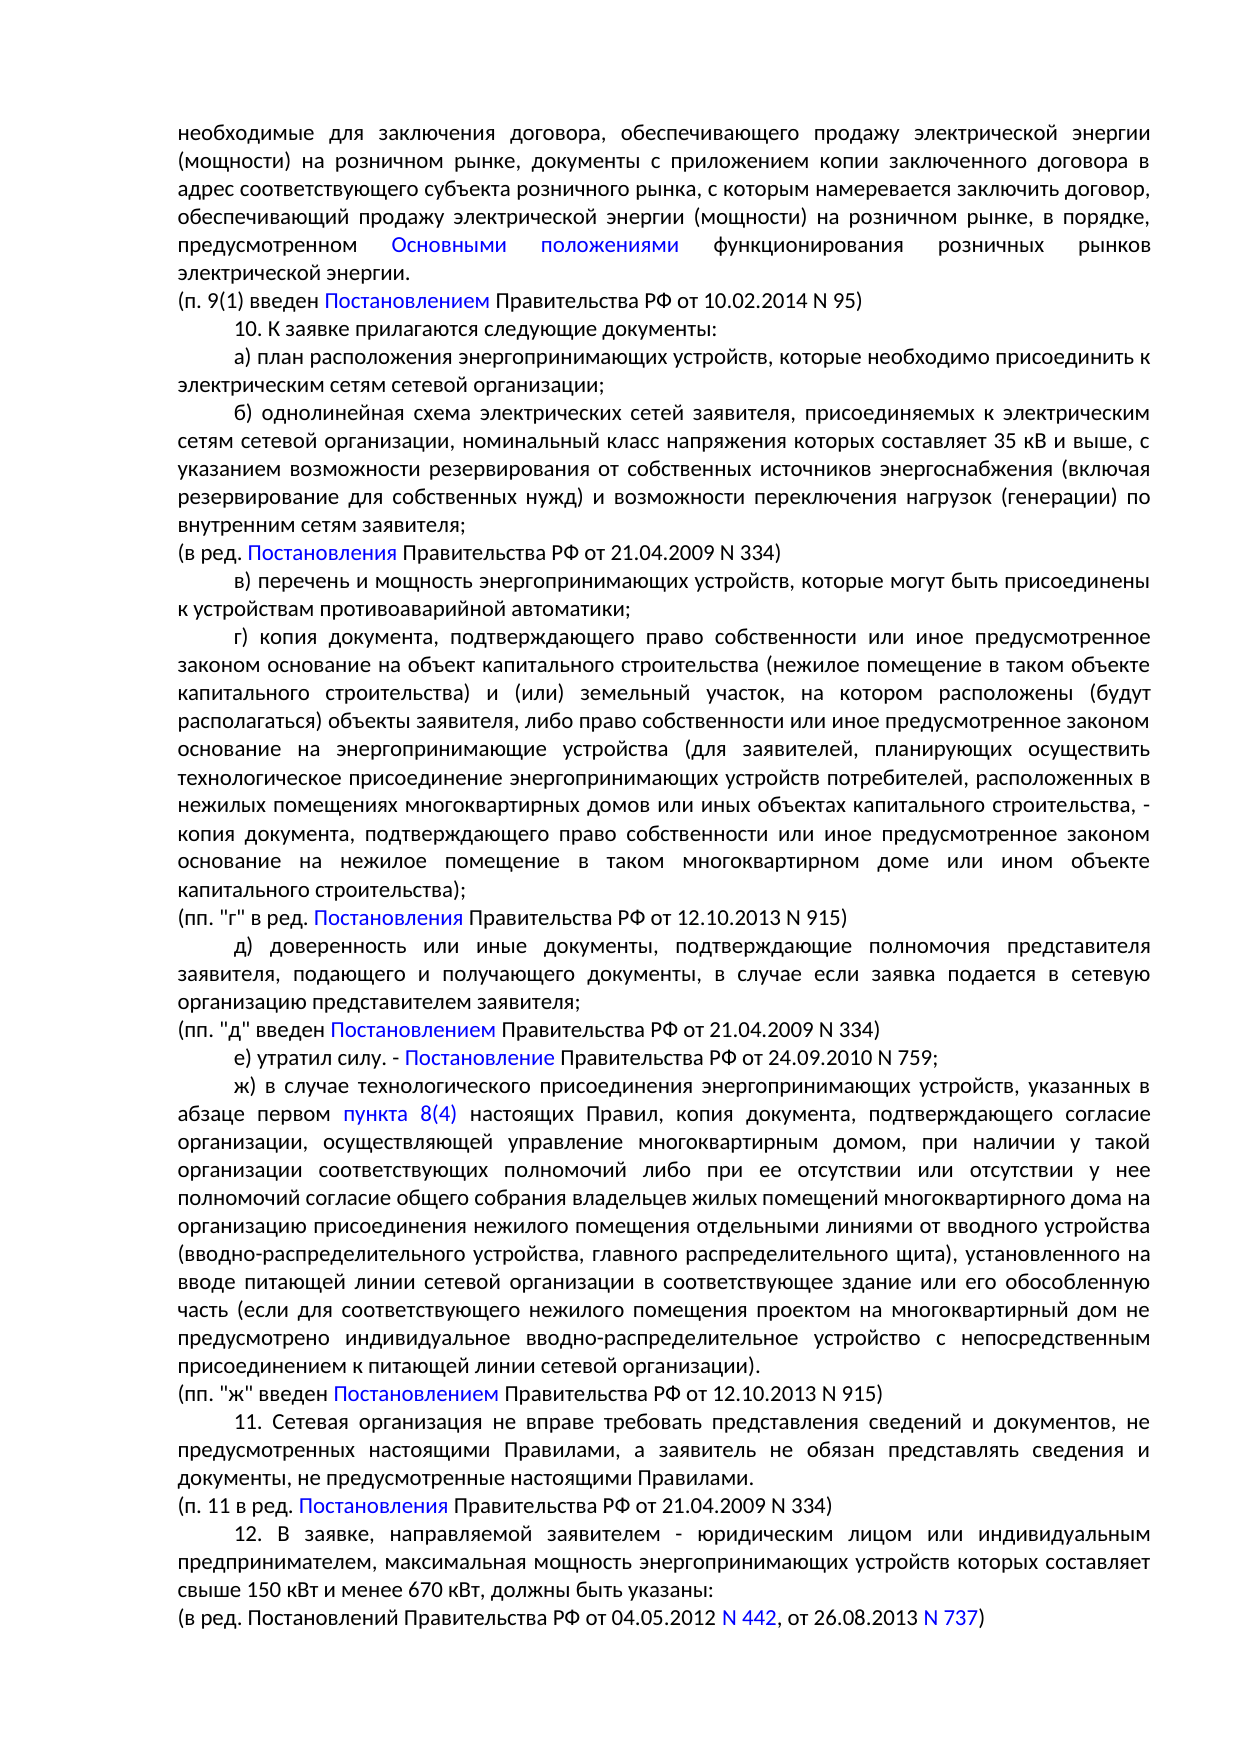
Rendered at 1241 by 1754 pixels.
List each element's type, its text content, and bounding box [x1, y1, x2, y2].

text 12. В заявке, направляемой заявителем - юридическим лицом или индивидуальным предпринимателем, максимальная мощность энергопринимающих устройств которых составляет свыше 150 кВт и менее 670 кВт, должны быть указаны: [177, 1519, 1152, 1603]
text а) план расположения энергопринимающих устройств, которые необходимо присоединить к электрическим сетям сетевой организации; [177, 342, 1152, 398]
text (в ред. Постановлений Правительства РФ от 04.05.2012 N 442, от 26.08.2013 N 737) [177, 1603, 1152, 1631]
text д) доверенность или иные документы, подтверждающие полномочия представителя заявителя, подающего и получающего документы, в случае если заявка подается в сетевую организацию представителем заявителя; [177, 931, 1152, 1015]
text б) однолинейная схема электрических сетей заявителя, присоединяемых к электрическим сетям сетевой организации, номинальный класс напряжения которых составляет 35 кВ и выше, с указанием возможности резервирования от собственных источников энергоснабжения (включая резервирование для собственных нужд) и возможности переключения нагрузок (генерации) по внутренним сетям заявителя; [177, 398, 1152, 538]
text 10. К заявке прилагаются следующие документы: [177, 314, 1152, 342]
text (в ред. Постановления Правительства РФ от 21.04.2009 N 334) [177, 538, 1152, 566]
text 11. Сетевая организация не вправе требовать представления сведений и документов, не предусмотренных настоящими Правилами, а заявитель не обязан представлять сведения и документы, не предусмотренные настоящими Правилами. [177, 1407, 1152, 1491]
text (пп. "г" в ред. Постановления Правительства РФ от 12.10.2013 N 915) [177, 903, 1152, 931]
text (п. 11 в ред. Постановления Правительства РФ от 21.04.2009 N 334) [177, 1491, 1152, 1519]
text (пп. "д" введен Постановлением Правительства РФ от 21.04.2009 N 334) [177, 1015, 1152, 1043]
text е) утратил силу. - Постановление Правительства РФ от 24.09.2010 N 759; [177, 1043, 1152, 1071]
text (п. 9(1) введен Постановлением Правительства РФ от 10.02.2014 N 95) [177, 286, 1152, 314]
text г) копия документа, подтверждающего право собственности или иное предусмотренное законом основание на объект капитального строительства (нежилое помещение в таком объекте капитального строительства) и (или) земельный участок, на котором расположены (будут располагаться) объекты заявителя, либо право собственности или иное предусмотренное законом основание на энергопринимающие устройства (для заявителей, планирующих осуществить технологическое присоединение энергопринимающих устройств потребителей, расположенных в нежилых помещениях многоквартирных домов или иных объектах капитального строительства, - копия документа, подтверждающего право собственности или иное предусмотренное законом основание на нежилое помещение в таком многоквартирном доме или ином объекте капитального строительства); [177, 622, 1152, 903]
text в) перечень и мощность энергопринимающих устройств, которые могут быть присоединены к устройствам противоаварийной автоматики; [177, 566, 1152, 622]
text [177, 118, 1152, 286]
text ж) в случае технологического присоединения энергопринимающих устройств, указанных в абзаце первом пункта 8(4) настоящих Правил, копия документа, подтверждающего согласие организации, осуществляющей управление многоквартирным домом, при наличии у такой организации соответствующих полномочий либо при ее отсутствии или отсутствии у нее полномочий согласие общего собрания владельцев жилых помещений многоквартирного дома на организацию присоединения нежилого помещения отдельными линиями от вводного устройства (вводно-распределительного устройства, главного распределительного щита), установленного на вводе питающей линии сетевой организации в соответствующее здание или его обособленную часть (если для соответствующего нежилого помещения проектом на многоквартирный дом не предусмотрено индивидуальное вводно-распределительное устройство с непосредственным присоединением к питающей линии сетевой организации). [177, 1071, 1152, 1379]
text (пп. "ж" введен Постановлением Правительства РФ от 12.10.2013 N 915) [177, 1379, 1152, 1407]
